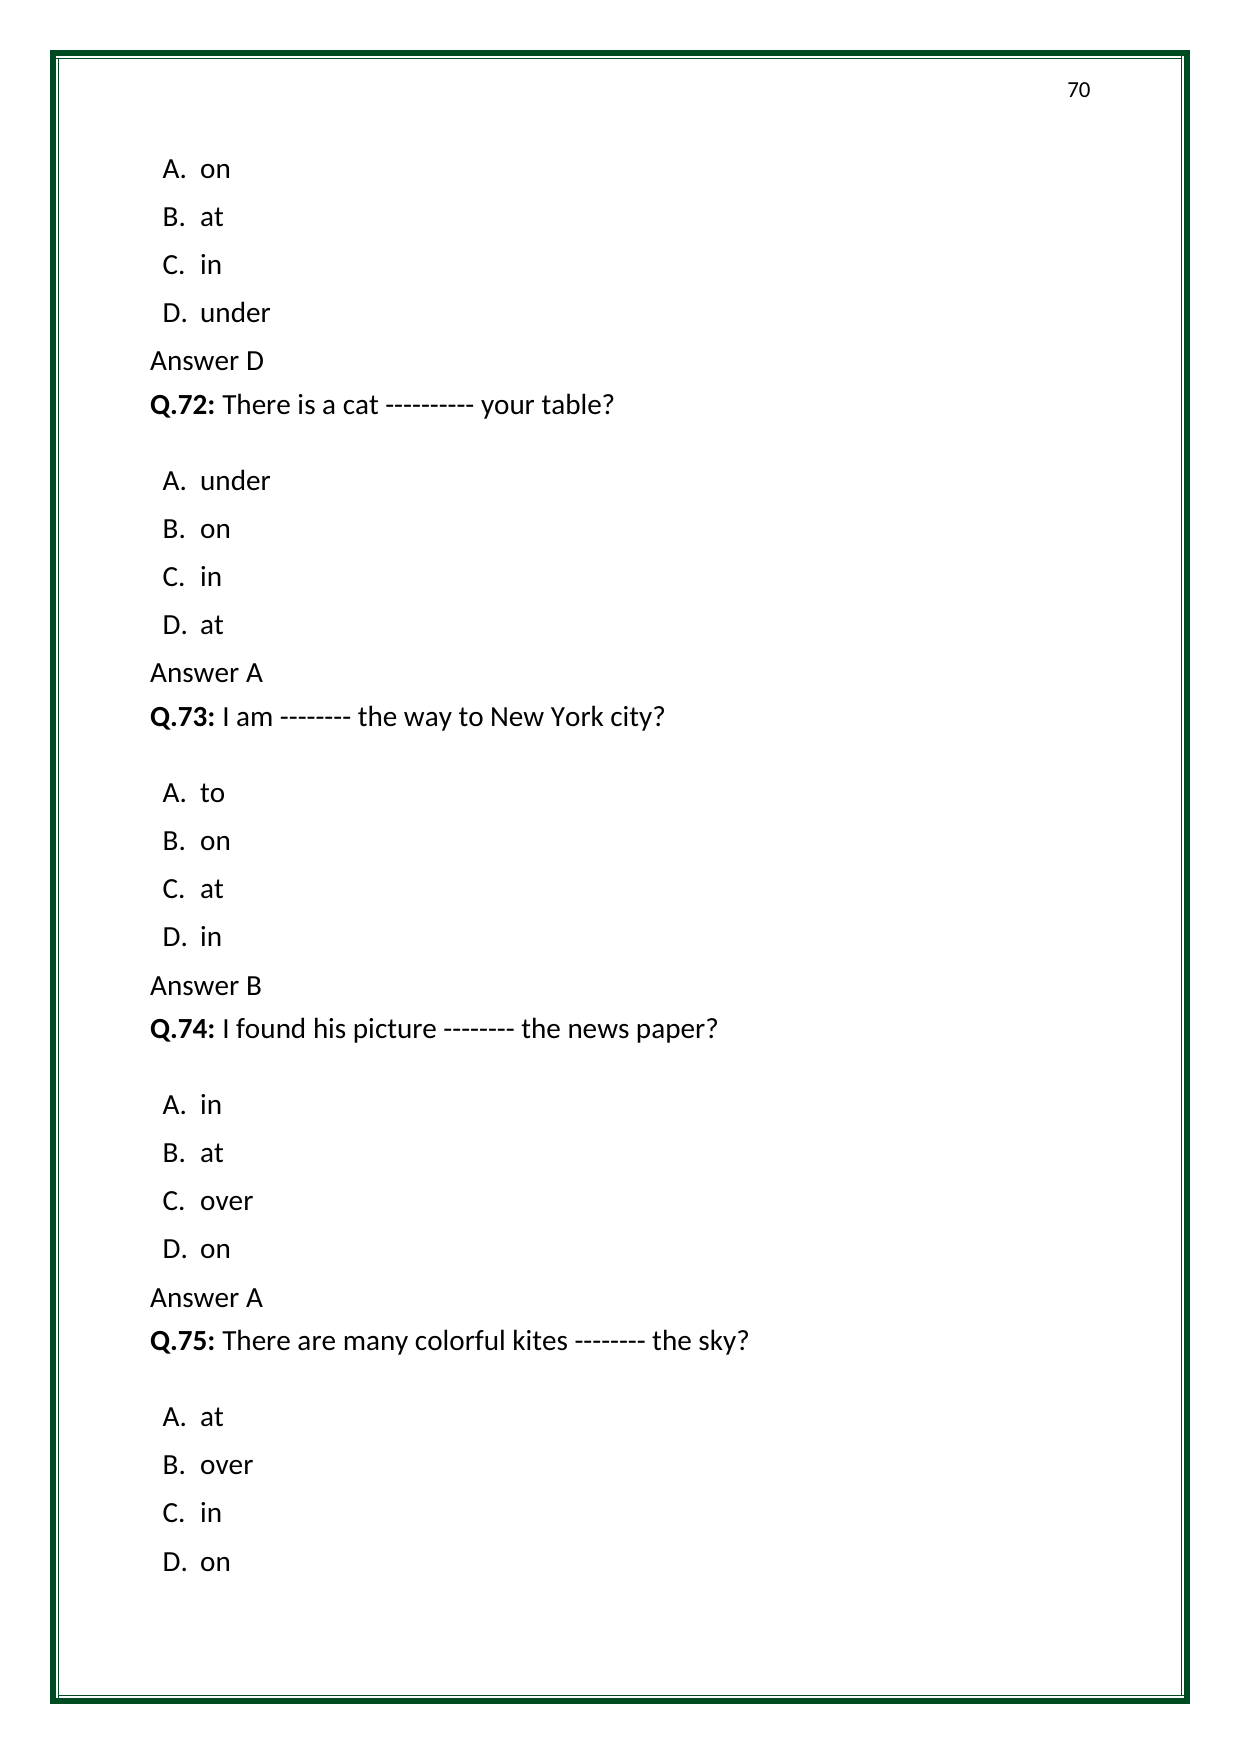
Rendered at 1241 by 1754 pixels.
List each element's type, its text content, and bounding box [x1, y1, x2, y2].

text Q.74: I found his picture -------- the news paper? [150, 1010, 1090, 1074]
list under [162, 294, 1090, 330]
list over [162, 1446, 1090, 1482]
list over [162, 1182, 1090, 1218]
list in [162, 918, 1090, 954]
list under [162, 462, 1090, 498]
text Answer A [150, 1279, 1090, 1314]
list in [162, 1086, 1090, 1122]
list to [162, 774, 1090, 810]
list at [162, 1398, 1090, 1434]
text Answer D [150, 342, 1090, 378]
text Q.73: I am -------- the way to New York city? [150, 698, 1090, 762]
text Answer B [150, 967, 1090, 1002]
list on [162, 150, 1090, 186]
text Q.72: There is a cat ---------- your table? [150, 386, 1090, 449]
list on [162, 510, 1090, 546]
list in [162, 1494, 1090, 1530]
list on [162, 1231, 1090, 1266]
list at [162, 198, 1090, 234]
list at [162, 606, 1090, 642]
text Q.75: There are many colorful kites -------- the sky? [150, 1322, 1090, 1386]
list on [162, 822, 1090, 858]
list at [162, 1134, 1090, 1170]
text Answer A [150, 654, 1090, 690]
list on [162, 1543, 1090, 1578]
list in [162, 558, 1090, 594]
list at [162, 870, 1090, 906]
list in [162, 246, 1090, 282]
